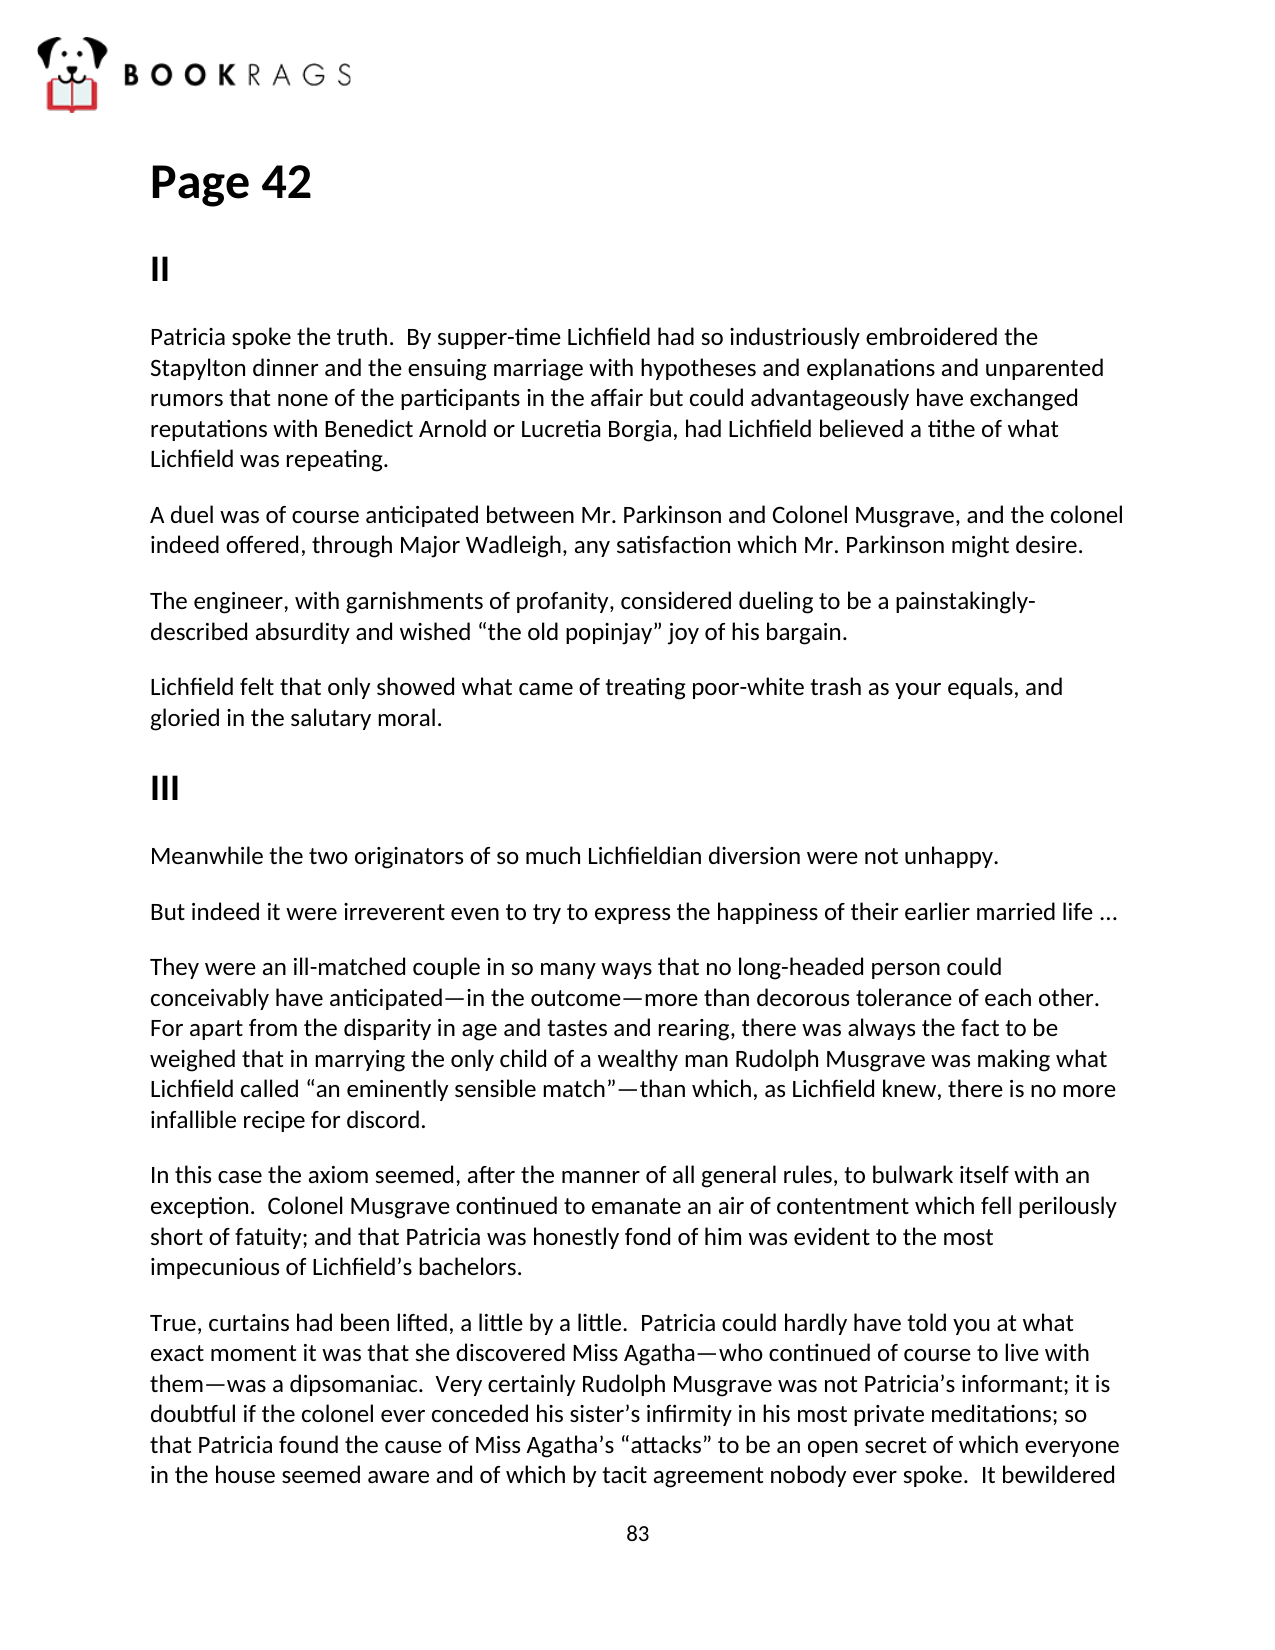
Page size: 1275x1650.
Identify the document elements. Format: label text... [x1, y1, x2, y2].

text The engineer, with garnishments of profanity, considered dueling to be a painstakingly-described absurdity and wished “the old popinjay” joy of his bargain. [150, 585, 1125, 646]
text A duel was of course anticipated between Mr. Parkinson and Colonel Musgrave, and the colonel indeed offered, through Major Wadleigh, any satisfaction which Mr. Parkinson might desire. [150, 499, 1125, 560]
text II [150, 244, 1125, 290]
text Page 42 [150, 150, 1125, 211]
text Meanwhile the two originators of so much Lichfieldian diversion were not unhappy. [150, 840, 1125, 871]
text Patricia spoke the truth. By supper-time Lichfield had so industriously embroidered the Stapylton dinner and the ensuing marriage with hypotheses and explanations and unparented rumors that none of the participants in the affair but could advantageously have exchanged reputations with Benedict Arnold or Lucretia Borgia, had Lichfield believed a tithe of what Lichfield was repeating. [150, 322, 1125, 474]
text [150, 1307, 1125, 1490]
text III [150, 763, 1125, 809]
text But indeed it were irreverent even to try to express the happiness of their earlier married life ... [150, 896, 1125, 926]
text Lichfield felt that only showed what came of treating poor-white trash as your equals, and gloried in the salutary moral. [150, 671, 1125, 732]
picture [37, 37, 351, 113]
text In this case the axiom seemed, after the manner of all general rules, to bulwark itself with an exception. Colonel Musgrave continued to emanate an air of contentment which fell perilously short of fatuity; and that Patricia was honestly fond of him was evident to the most impecunious of Lichfield’s bachelors. [150, 1159, 1125, 1282]
text They were an ill-matched couple in so many ways that no long-headed person could conceivably have anticipated—­in the outcome—­more than decorous tolerance of each other. For apart from the disparity in age and tastes and rearing, there was always the fact to be weighed that in marrying the only child of a wealthy man Rudolph Musgrave was making what Lichfield called “an eminently sensible match”—­than which, as Lichfield knew, there is no more infallible recipe for discord. [150, 951, 1125, 1134]
